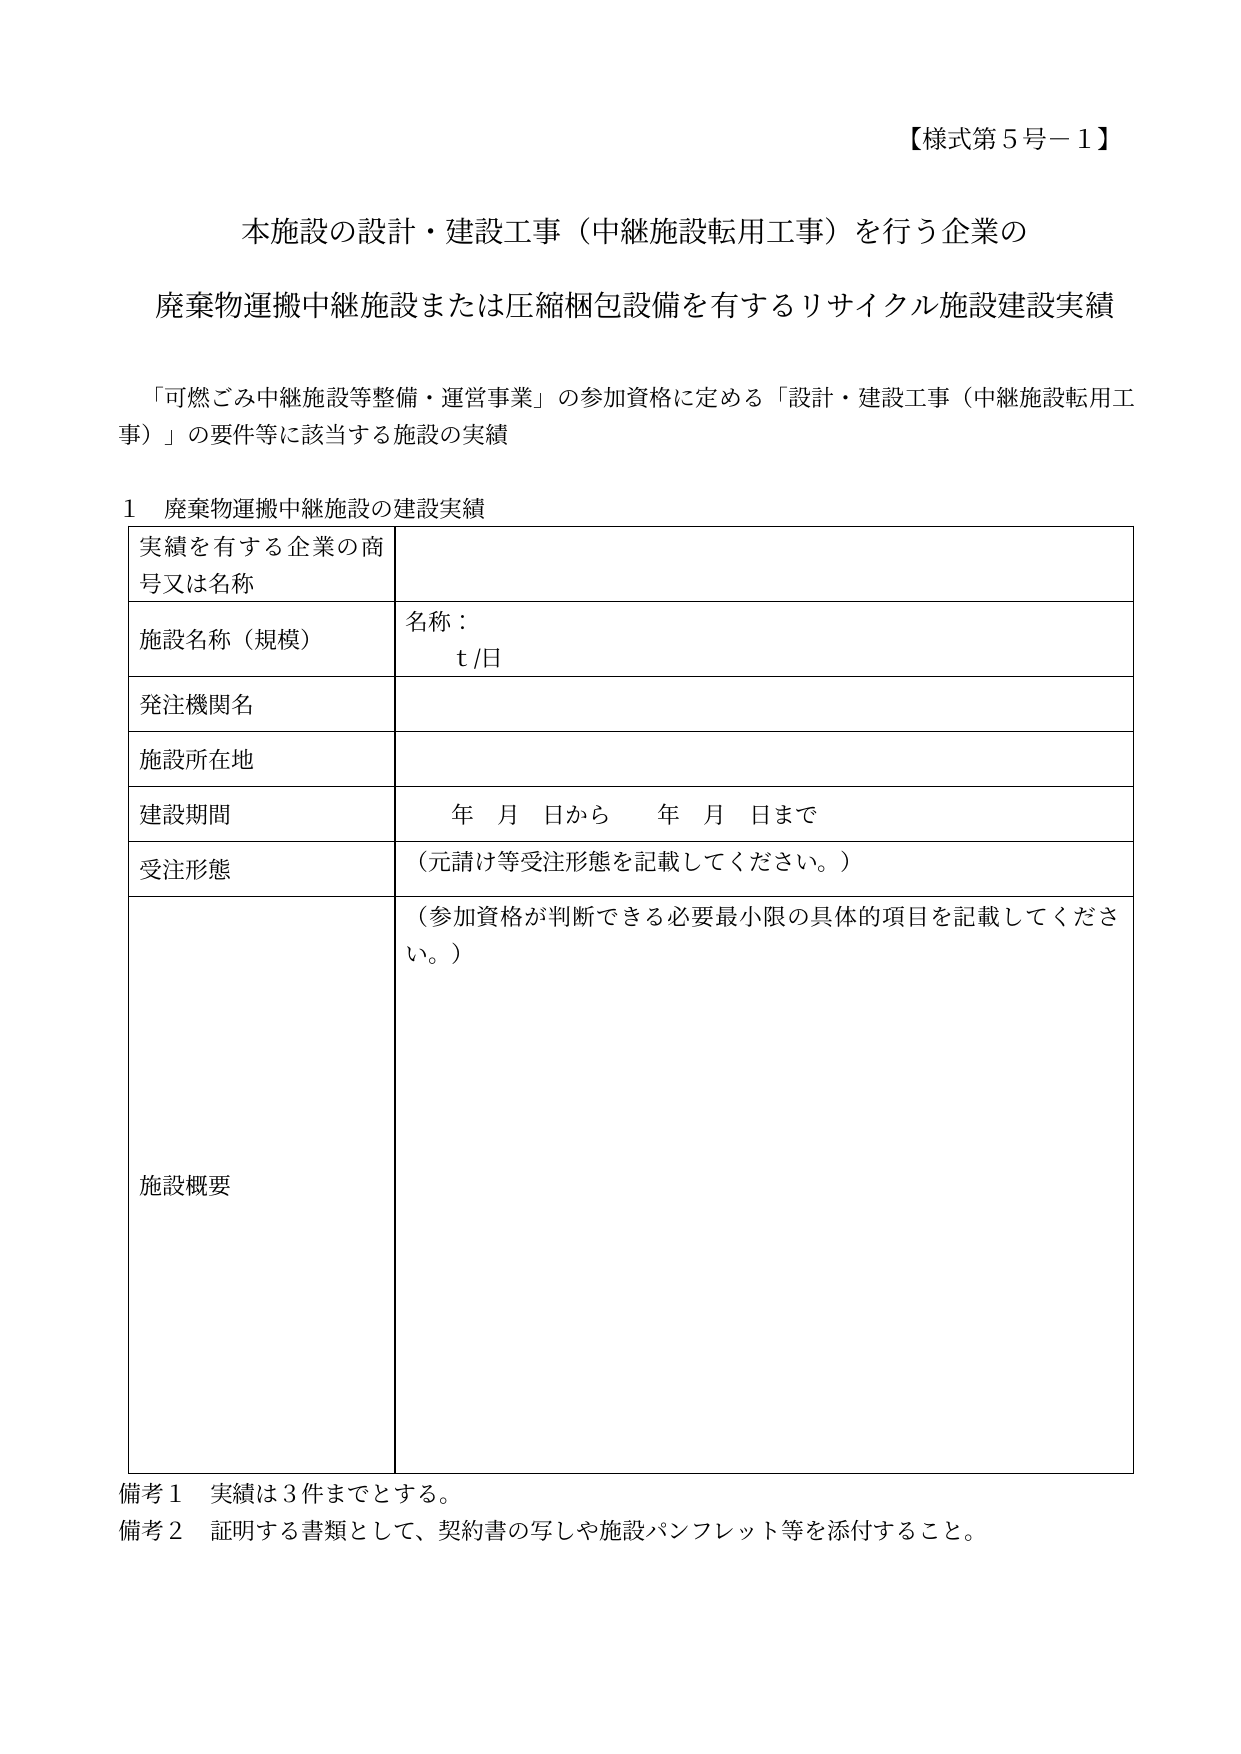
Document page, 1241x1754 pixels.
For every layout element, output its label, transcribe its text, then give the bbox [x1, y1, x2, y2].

text 本施設の設計・建設工事（中継施設転用工事）を行う企業の [118, 193, 1122, 267]
text 備考１ 実績は３件までとする。 [118, 1474, 1122, 1511]
table_cell 施設概要 [129, 897, 394, 1473]
table_cell 建設期間 [129, 787, 394, 841]
text 廃棄物運搬中継施設または圧縮梱包設備を有するリサイクル施設建設実績 [118, 267, 1122, 341]
table_cell [396, 732, 1133, 786]
table_header [396, 527, 1133, 601]
table_cell （参加資格が判断できる必要最小限の具体的項目を記載してください。） [396, 897, 1133, 1473]
table_cell [396, 677, 1133, 731]
table_cell 名称： ｔ/日 [396, 602, 1133, 676]
text 【様式第５号－１】 [118, 119, 1122, 156]
table_cell 施設所在地 [129, 732, 394, 786]
text 「可燃ごみ中継施設等整備・運営事業」の参加資格に定める「設計・建設工事（中継施設転用工事）」の要件等に該当する施設の実績 [118, 378, 1137, 452]
table_cell 受注形態 [129, 842, 394, 896]
table_cell 施設名称（規模） [129, 602, 394, 676]
text １ 廃棄物運搬中継施設の建設実績 [118, 489, 1122, 526]
text 備考２ 証明する書類として、契約書の写しや施設パンフレット等を添付すること。 [118, 1511, 1122, 1548]
table_header 実績を有する企業の商号又は名称 [129, 527, 394, 601]
table_cell 年 月 日から 年 月 日まで [396, 787, 1133, 841]
table_cell （元請け等受注形態を記載してください。） [396, 842, 1133, 896]
table_cell 発注機関名 [129, 677, 394, 731]
